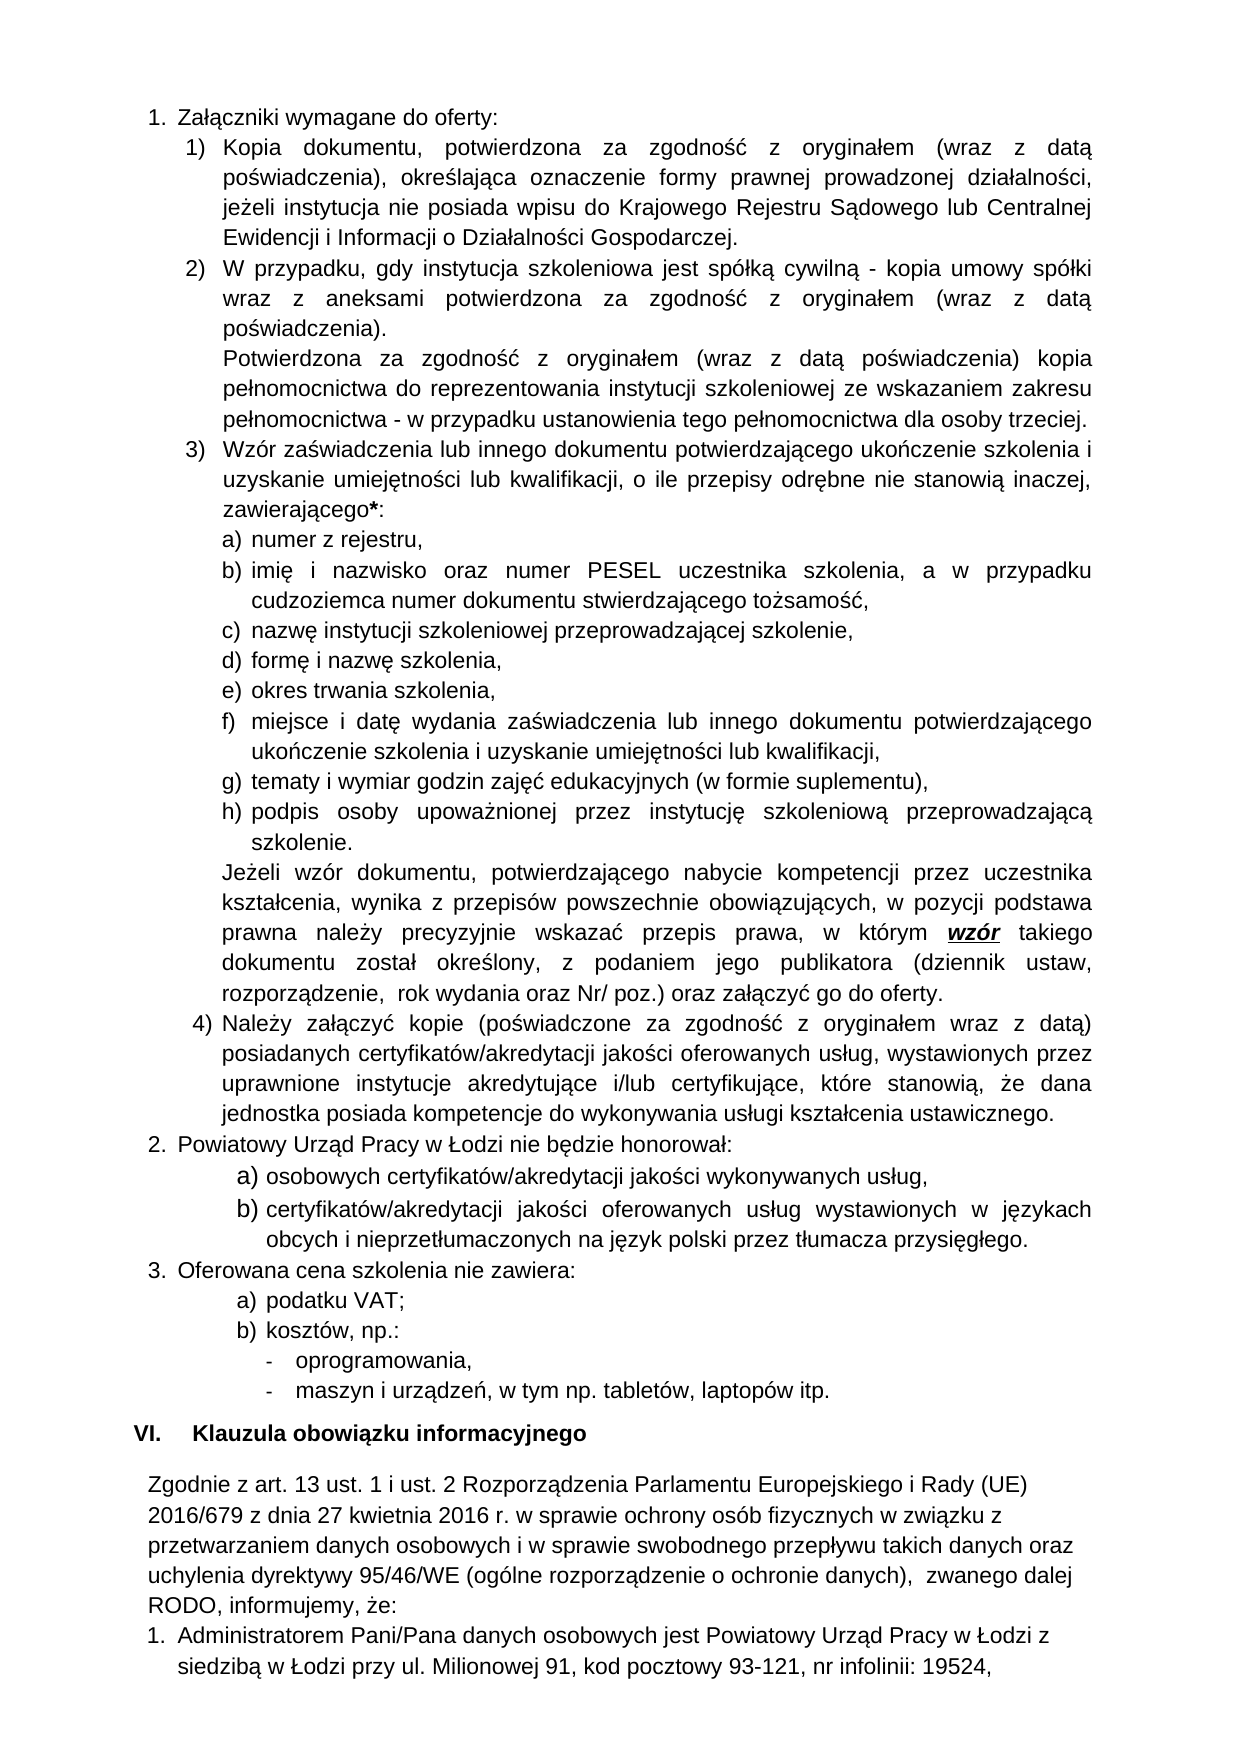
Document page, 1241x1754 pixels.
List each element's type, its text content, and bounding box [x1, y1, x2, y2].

text Jeżeli wzór dokumentu, potwierdzającego nabycie kompetencji przez uczestnika kształcenia, wynika z przepisów powszechnie obowiązujących, w pozycji podstawa prawna należy precyzyjnie wskazać przepis prawa, w którym wzór takiego dokumentu został określony, z podaniem jego publikatora (dziennik ustaw, rozporządzenie, rok wydania oraz Nr/ poz.) oraz załączyć go do oferty. [222, 859, 1092, 1006]
list Powiatowy Urząd Pracy w Łodzi nie będzie honorował: [148, 1131, 1092, 1157]
text Zgodnie z art. 13 ust. 1 i ust. 2 Rozporządzenia Parlamentu Europejskiego i Rady (UE) 2016/679 z dnia 27 kwietnia 2016 r. w sprawie ochrony osób fizycznych w związku z przetwarzaniem danych osobowych i w sprawie swobodnego przepływu takich danych oraz uchylenia dyrektywy 95/46/WE (ogólne rozporządzenie o ochronie danych), zwanego dalej RODO, informujemy, że: [148, 1471, 1092, 1619]
list formę i nazwę szkolenia, [222, 647, 1092, 673]
list Kopia dokumentu, potwierdzona za zgodność z oryginałem (wraz z datą poświadczenia), określająca oznaczenie formy prawnej prowadzonej działalności, jeżeli instytucja nie posiada wpisu do Krajowego Rejestru Sądowego lub Centralnej Ewidencji i Informacji o Działalności Gospodarczej. [185, 134, 1092, 251]
list certyfikatów/akredytacji jakości oferowanych usług wystawionych w językach obcych i nieprzetłumaczonych na język polski przez tłumacza przysięgłego. [236, 1194, 1092, 1253]
list numer z rejestru, [222, 526, 1092, 553]
list imię i nazwisko oraz numer PESEL uczestnika szkolenia, a w przypadku cudzoziemca numer dokumentu stwierdzającego tożsamość, [222, 557, 1092, 613]
list tematy i wymiar godzin zajęć edukacyjnych (w formie suplementu), [222, 768, 1092, 794]
list kosztów, np.: [236, 1317, 1092, 1343]
list Wzór zaświadczenia lub innego dokumentu potwierdzającego ukończenie szkolenia i uzyskanie umiejętności lub kwalifikacji, o ile przepisy odrębne nie stanowią inaczej, zawierającego*: [185, 436, 1092, 522]
list Administratorem Pani/Pana danych osobowych jest Powiatowy Urząd Pracy w Łodzi z siedzibą w Łodzi przy ul. Milionowej 91, kod pocztowy 93-121, nr infolinii: 19524, [147, 1622, 1092, 1679]
list oprogramowania, [266, 1347, 1092, 1373]
list W przypadku, gdy instytucja szkoleniowa jest spółką cywilną - kopia umowy spółki wraz z aneksami potwierdzona za zgodność z oryginałem (wraz z datą poświadczenia). Potwierdzona za zgodność z oryginałem (wraz z datą poświadczenia) kopia pełnomocnictwa do reprezentowania instytucji szkoleniowej ze wskazaniem zakresu pełnomocnictwa - w przypadku ustanowienia tego pełnomocnictwa dla osoby trzeciej. [185, 254, 1092, 432]
list Należy załączyć kopie (poświadczone za zgodność z oryginałem wraz z datą) posiadanych certyfikatów/akredytacji jakości oferowanych usług, wystawionych przez uprawnione instytucje akredytujące i/lub certyfikujące, które stanowią, że dana jednostka posiada kompetencje do wykonywania usługi kształcenia ustawicznego. [192, 1010, 1092, 1127]
list nazwę instytucji szkoleniowej przeprowadzającej szkolenie, [222, 617, 1092, 643]
list miejsce i datę wydania zaświadczenia lub innego dokumentu potwierdzającego ukończenie szkolenia i uzyskanie umiejętności lub kwalifikacji, [222, 708, 1092, 764]
list podatku VAT; [236, 1287, 1092, 1313]
list osobowych certyfikatów/akredytacji jakości wykonywanych usług, [236, 1161, 1092, 1189]
list maszyn i urządzeń, w tym np. tabletów, laptopów itp. [266, 1377, 1092, 1404]
list okres trwania szkolenia, [222, 677, 1092, 704]
list Klauzula obowiązku informacyjnego [161, 1420, 1092, 1446]
list podpis osoby upoważnionej przez instytucję szkoleniową przeprowadzającą szkolenie. [222, 798, 1092, 855]
list Oferowana cena szkolenia nie zawiera: [148, 1257, 1092, 1283]
list Załączniki wymagane do oferty: [148, 103, 1092, 130]
